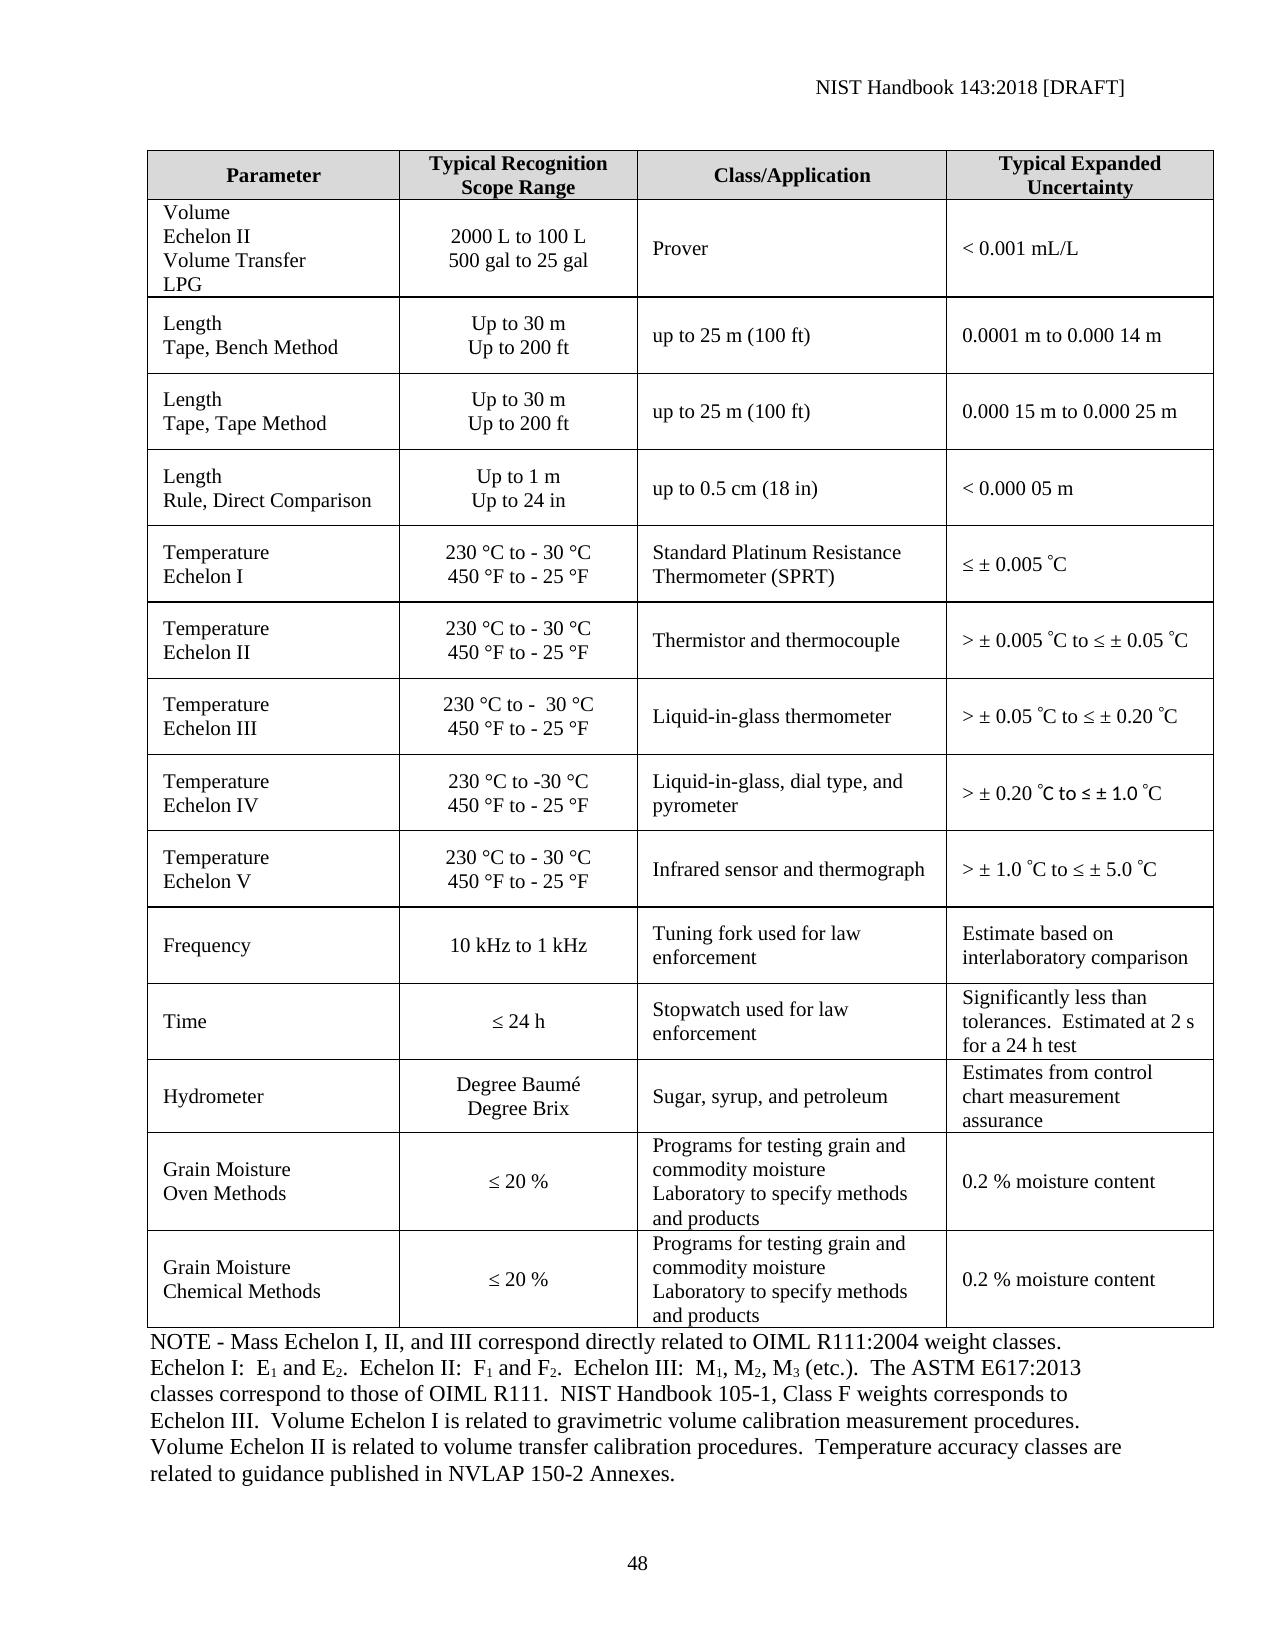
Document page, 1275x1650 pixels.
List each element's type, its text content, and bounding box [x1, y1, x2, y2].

table_cell 230 °C to - 30 °C 450 °F to - 25 °F [400, 526, 637, 601]
table_cell Infrared sensor and thermograph [638, 831, 946, 906]
table_cell Temperature Echelon I [148, 526, 399, 601]
table_header Parameter [148, 151, 399, 199]
table_cell 0.0001 m to 0.000 14 m [947, 298, 1213, 373]
table_cell Significantly less than tolerances. Estimated at 2 s for a 24 h test [947, 984, 1213, 1059]
table_cell Length Tape, Bench Method [148, 298, 399, 373]
table_cell > ± 0.05 C to ≤ ± 0.20 C [947, 679, 1213, 754]
table_cell Length Rule, Direct Comparison [148, 450, 399, 525]
table_cell Temperature Echelon V [148, 831, 399, 906]
table_cell Up to 30 m Up to 200 ft [400, 298, 637, 373]
table_cell Programs for testing grain and commodity moisture Laboratory to specify methods and products [638, 1231, 946, 1327]
table_cell Length Tape, Tape Method [148, 374, 399, 449]
table_cell 10 kHz to 1 kHz [400, 908, 637, 983]
table_cell ≤ 20 % [400, 1231, 637, 1327]
table_cell Time [148, 984, 399, 1059]
table_cell 2000 L to 100 L 500 gal to 25 gal [400, 200, 637, 296]
table_cell Temperature Echelon II [148, 603, 399, 678]
table_cell Liquid-in-glass, dial type, and pyrometer [638, 755, 946, 830]
table_cell > ± 0.005 C to ≤ ± 0.05 C [947, 603, 1213, 678]
table_cell 230 °C to - 30 °C 450 °F to - 25 °F [400, 679, 637, 754]
table_cell Estimate based on interlaboratory comparison [947, 908, 1213, 983]
table_cell Grain Moisture Chemical Methods [148, 1231, 399, 1327]
table_cell Liquid-in-glass thermometer [638, 679, 946, 754]
table_cell Stopwatch used for law enforcement [638, 984, 946, 1059]
table_cell Up to 1 m Up to 24 in [400, 450, 637, 525]
table_cell up to 25 m (100 ft) [638, 298, 946, 373]
table_cell 0.2 % moisture content [947, 1133, 1213, 1229]
table_header Typical Recognition Scope Range [400, 151, 637, 199]
table_cell Standard Platinum Resistance Thermometer (SPRT) [638, 526, 946, 601]
table_cell up to 25 m (100 ft) [638, 374, 946, 449]
table_cell Programs for testing grain and commodity moisture Laboratory to specify methods and products [638, 1133, 946, 1229]
table_cell ≤ 24 h [400, 984, 637, 1059]
table_cell Temperature Echelon IV [148, 755, 399, 830]
table_cell 230 °C to - 30 °C 450 °F to - 25 °F [400, 831, 637, 906]
table_cell Up to 30 m Up to 200 ft [400, 374, 637, 449]
table_header Typical Expanded Uncertainty [947, 151, 1213, 199]
table_cell < 0.000 05 m [947, 450, 1213, 525]
table_cell 0.2 % moisture content [947, 1231, 1213, 1327]
table_cell Volume Echelon II Volume Transfer LPG [148, 200, 399, 296]
table_cell Temperature Echelon III [148, 679, 399, 754]
table_cell Thermistor and thermocouple [638, 603, 946, 678]
table_cell Frequency [148, 908, 399, 983]
table_cell ≤ 20 % [400, 1133, 637, 1229]
table_cell up to 0.5 cm (18 in) [638, 450, 946, 525]
table_cell 0.000 15 m to 0.000 25 m [947, 374, 1213, 449]
table_header Class/Application [638, 151, 946, 199]
table_cell Tuning fork used for law enforcement [638, 908, 946, 983]
table_cell Sugar, syrup, and petroleum [638, 1060, 946, 1132]
table_cell Prover [638, 200, 946, 296]
table_cell > ± 0.20 C to ≤ ± 1.0 C [947, 755, 1213, 830]
table_cell < 0.001 mL/L [947, 200, 1213, 296]
table_cell Grain Moisture Oven Methods [148, 1133, 399, 1229]
table_cell Estimates from control chart measurement assurance [947, 1060, 1213, 1132]
table_cell ≤ ± 0.005 C [947, 526, 1213, 601]
table_cell Hydrometer [148, 1060, 399, 1132]
table_cell > ± 1.0 C to ≤ ± 5.0 C [947, 831, 1213, 906]
table_cell 230 °C to -30 °C 450 °F to - 25 °F [400, 755, 637, 830]
table_cell 230 °C to - 30 °C 450 °F to - 25 °F [400, 603, 637, 678]
text NOTE - Mass Echelon I, II, and III correspond directly related to OIML R111:2004 weight classes. Echelon I: E1 and E2. Echelon II: F1 and F2. Echelon III: M1, M2, M3 (etc.). The ASTM E617:2013 classes correspond to those of OIML R111. NIST Handbook 105-1, Class F weights corresponds to Echelon III. Volume Echelon I is related to gravimetric volume calibration measurement procedures. Volume Echelon II is related to volume transfer calibration procedures. Temperature accuracy classes are related to guidance published in NVLAP 150-2 Annexes. [150, 1328, 1125, 1486]
table_cell Degree Baumé Degree Brix [400, 1060, 637, 1132]
